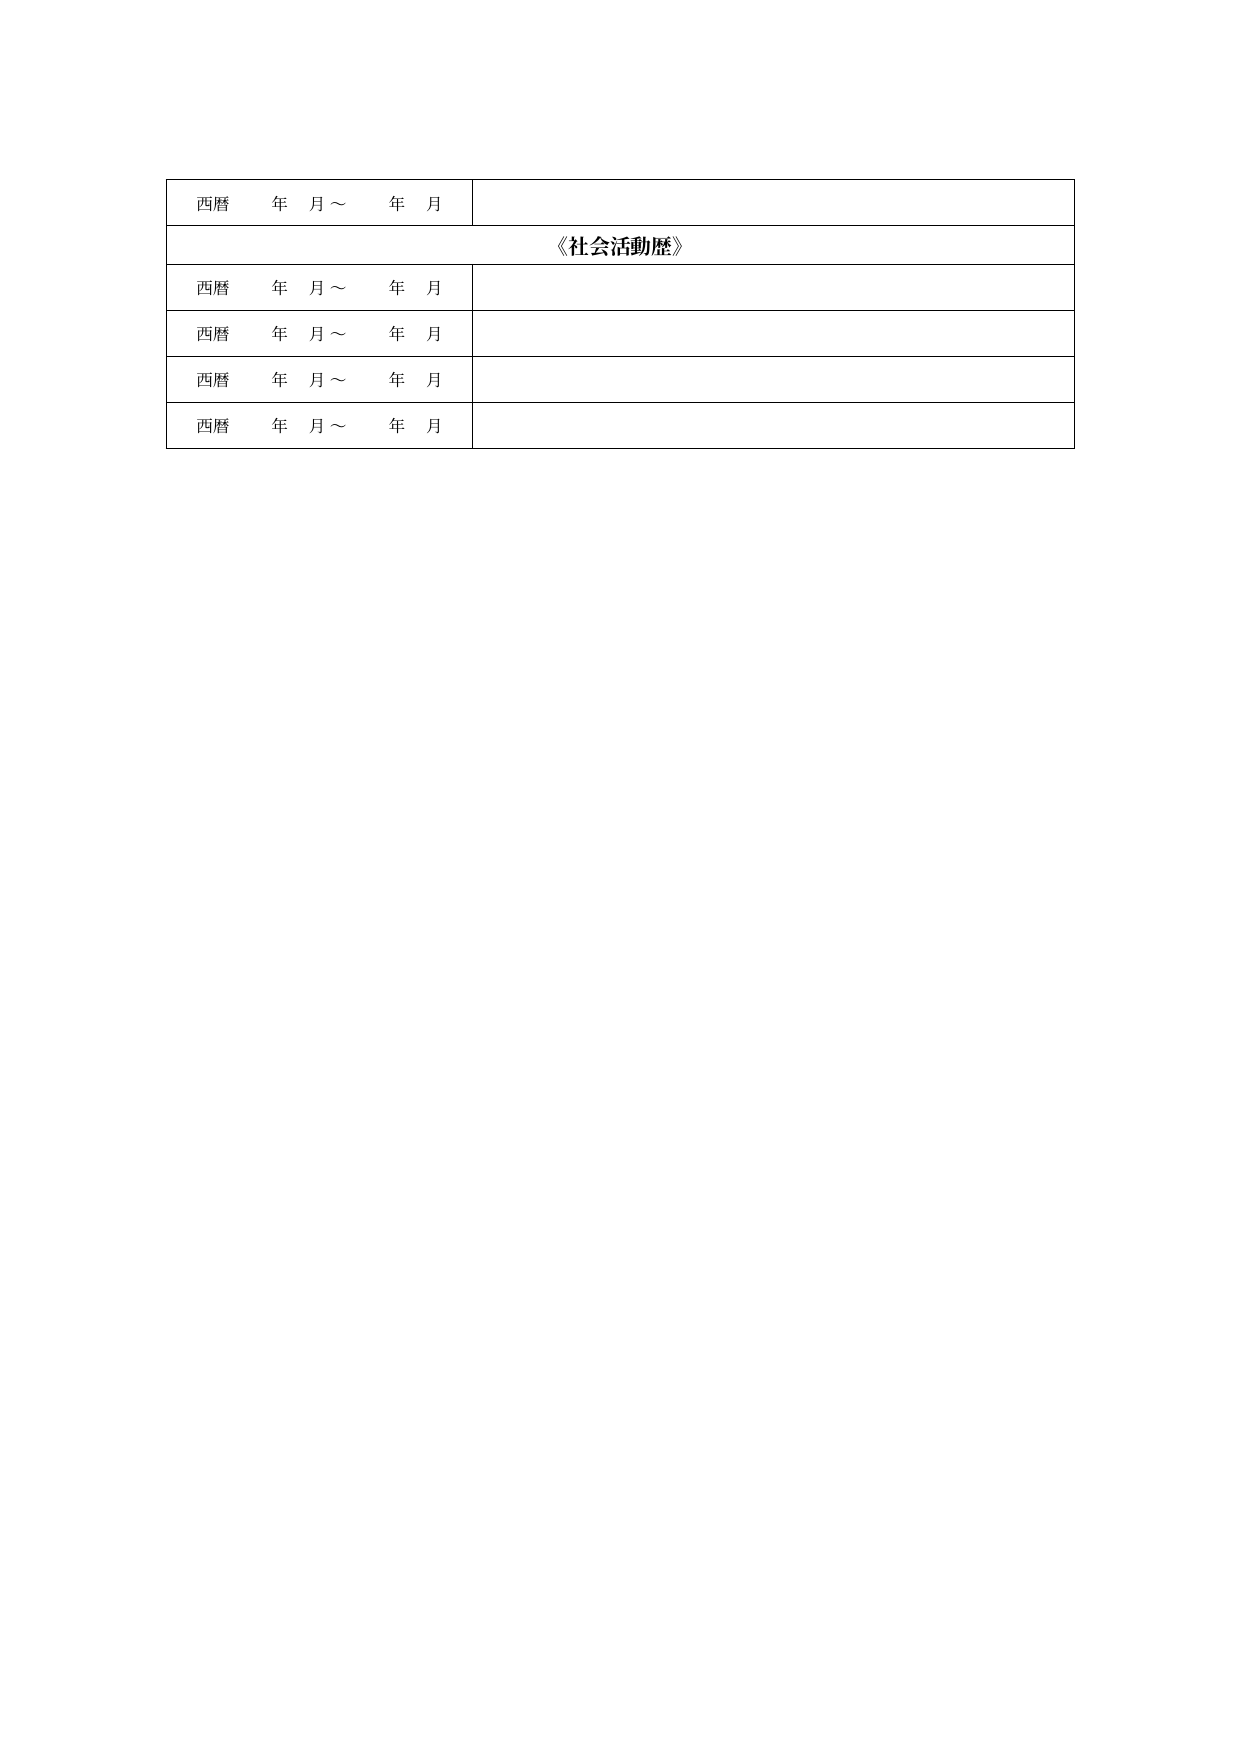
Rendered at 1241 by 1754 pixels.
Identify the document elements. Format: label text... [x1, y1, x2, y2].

table_cell [473, 403, 1074, 448]
table_cell 西暦 年 月 ～ 年 月 [167, 403, 472, 448]
table_cell [473, 357, 1074, 402]
table_cell 《社会活動歴》 [167, 226, 1074, 264]
table_cell 西暦 年 月 ～ 年 月 [167, 265, 472, 310]
table_cell [473, 265, 1074, 310]
table_cell 西暦 年 月 ～ 年 月 [167, 180, 472, 225]
table_cell 西暦 年 月 ～ 年 月 [167, 357, 472, 402]
table_cell [473, 180, 1074, 225]
table_cell 西暦 年 月 ～ 年 月 [167, 311, 472, 356]
table_cell [473, 311, 1074, 356]
